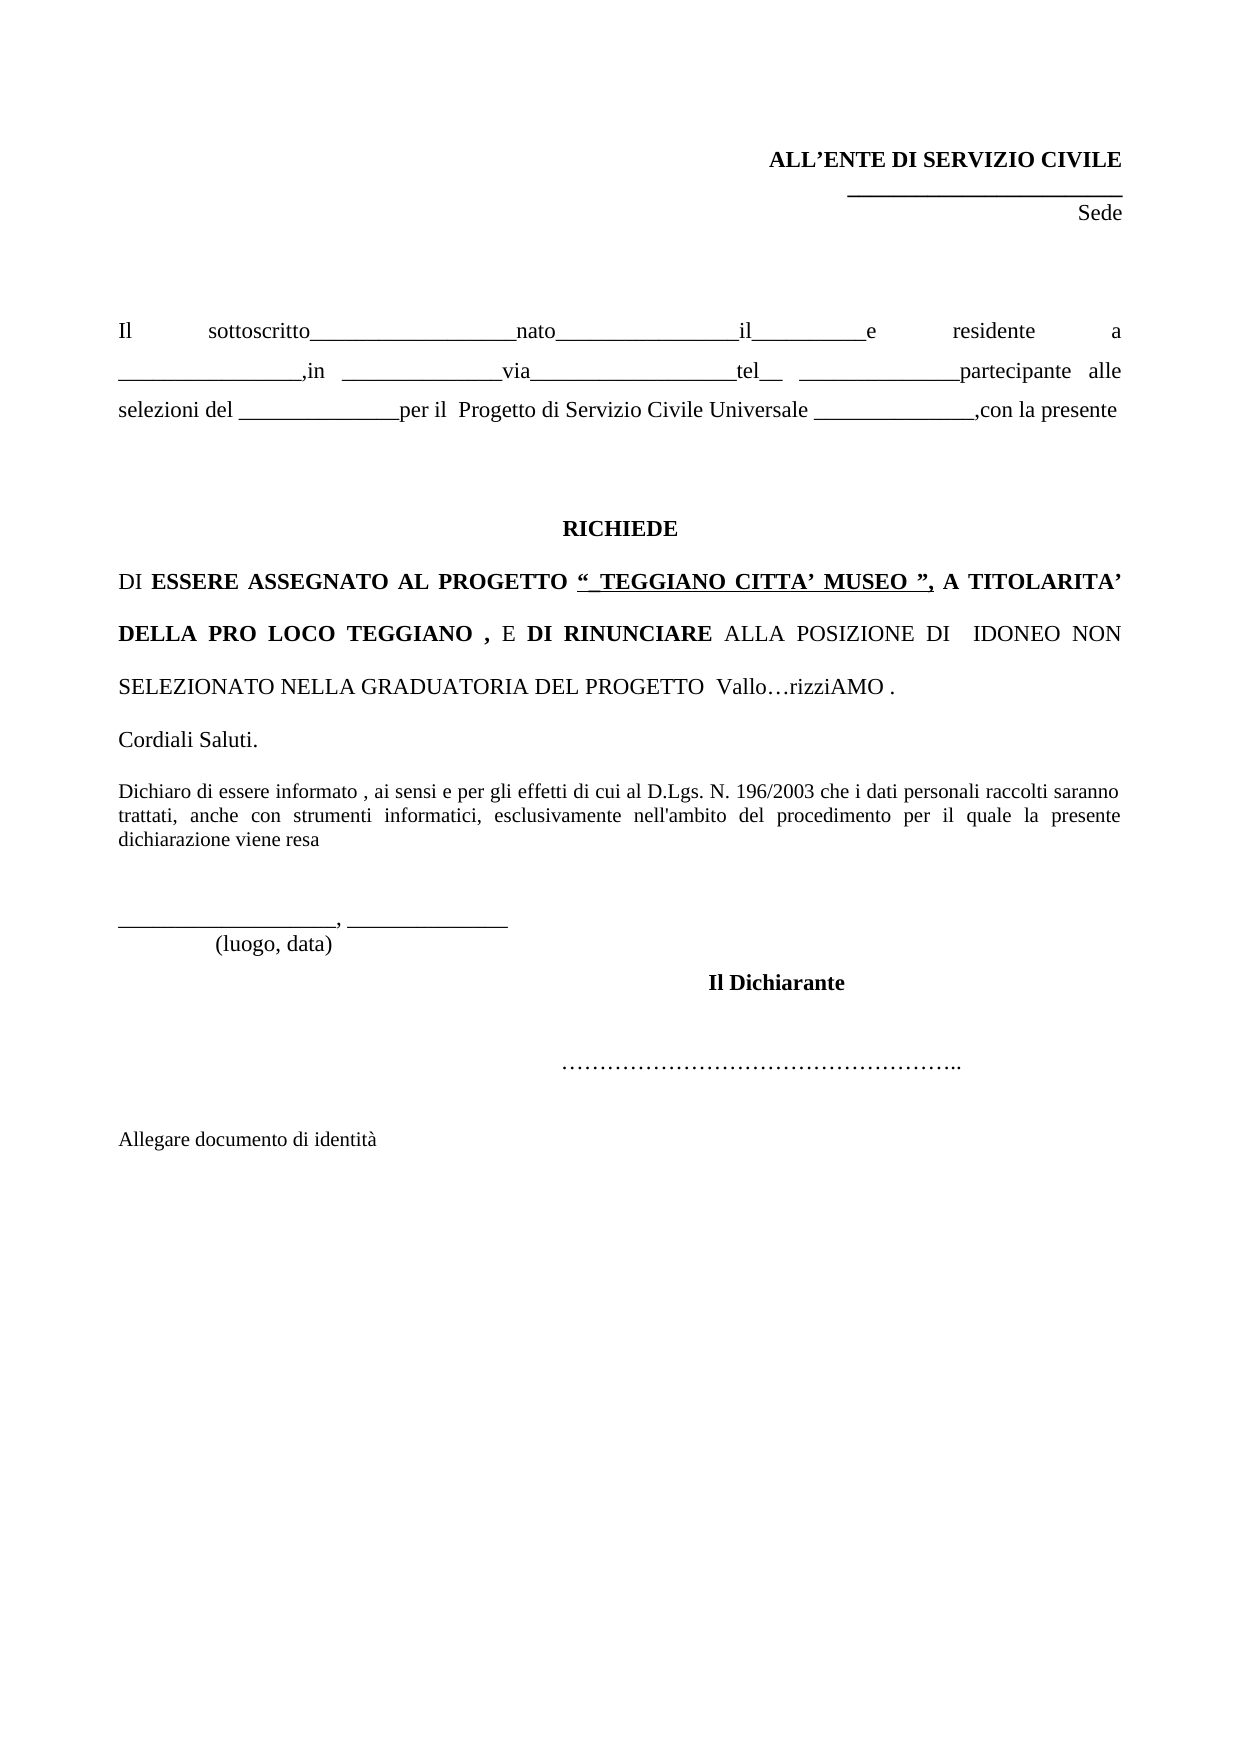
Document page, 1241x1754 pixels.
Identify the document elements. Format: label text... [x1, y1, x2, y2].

text …………………………………………….. [118, 1048, 1122, 1075]
text Cordiali Saluti. [118, 726, 1122, 752]
text Dichiaro di essere informato , ai sensi e per gli effetti di cui al D.Lgs. N. 196/2003 che i dati personali raccolti saranno trattati, anche con strumenti informatici, esclusivamente nell'ambito del procedimento per il quale la presente dichiarazione viene resa [118, 779, 1122, 851]
text RICHIEDE [118, 515, 1122, 541]
text Il Dichiarante [118, 969, 1122, 996]
text (luogo, data) [118, 930, 1122, 956]
text Sede [118, 199, 1122, 225]
text ALL’ENTE DI SERVIZIO CIVILE ________________________ [118, 146, 1122, 199]
text Il sottoscritto__________________nato________________il__________e residente a ________________,in ______________via__________________tel__ ______________partecipante alle selezioni del ______________per il Progetto di Servizio Civile Universale ______________,con la presente [118, 318, 1122, 423]
text DI ESSERE ASSEGNATO AL PROGETTO “_TEGGIANO CITTA’ MUSEO ”, A TITOLARITA’ DELLA PRO LOCO TEGGIANO , E DI RINUNCIARE ALLA POSIZIONE DI IDONEO NON SELEZIONATO NELLA GRADUATORIA DEL PROGETTO Vallo…rizziAMO . [118, 568, 1122, 699]
text Allegare documento di identità [118, 1127, 1122, 1151]
text ___________________, ______________ [118, 903, 1122, 930]
